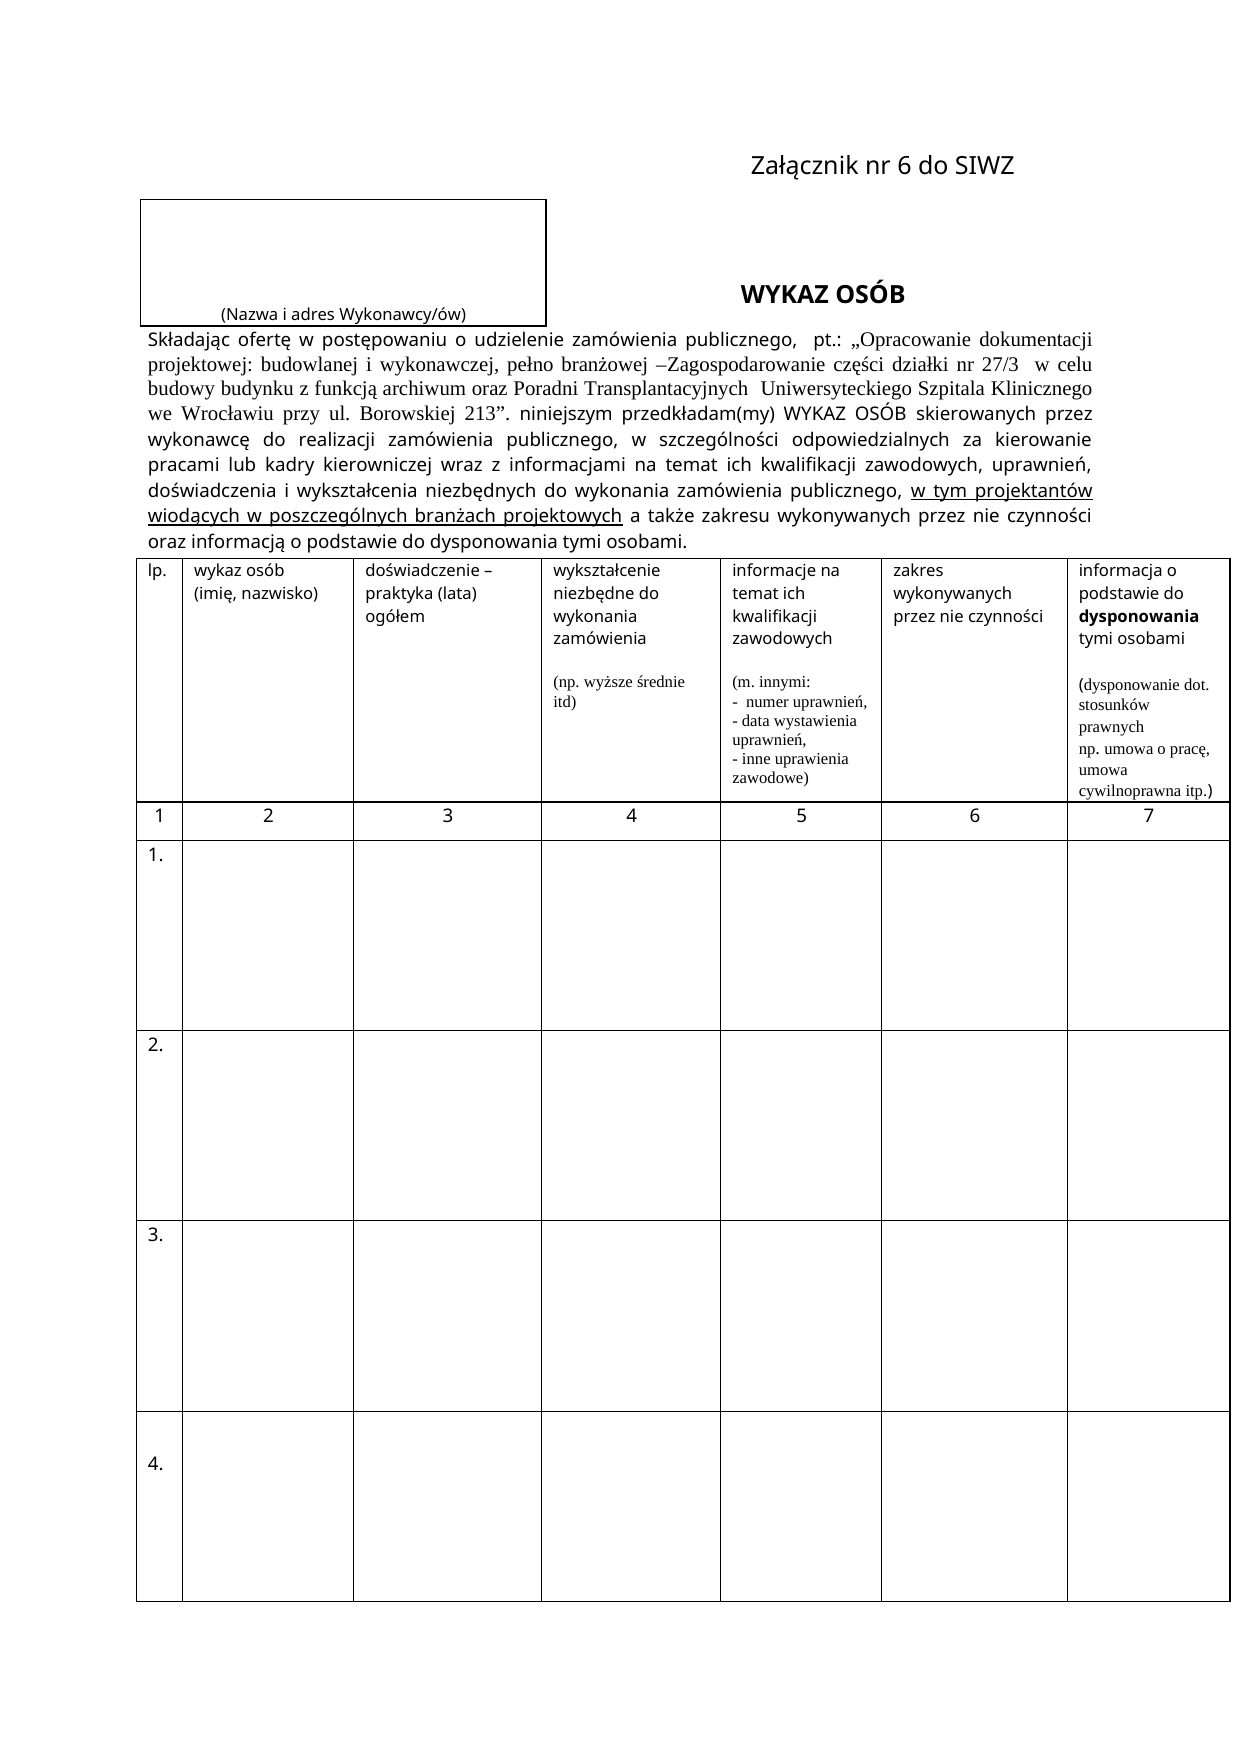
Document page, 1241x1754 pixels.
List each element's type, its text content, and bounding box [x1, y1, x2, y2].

table_header informacja o podstawie do dysponowania tymi osobami (dysponowanie dot. stosunków prawnych np. umowa o pracę, umowa cywilnoprawna itp.) [1068, 559, 1229, 801]
table_cell [721, 1221, 881, 1411]
table_cell [354, 1412, 541, 1601]
text Załącznik nr 6 do SIWZ [664, 148, 1093, 182]
table_header WYKAZ OSÓB [547, 199, 1100, 325]
table_cell [354, 841, 541, 1030]
table_cell [721, 1031, 881, 1220]
table_header wykształcenie niezbędne do wykonania zamówienia (np. wyższe średnie itd) [542, 559, 720, 801]
table_cell [721, 1412, 881, 1601]
table_cell 1. [137, 841, 182, 1030]
table_cell [1068, 1031, 1229, 1220]
table_cell [183, 1031, 353, 1220]
table_cell [183, 1412, 353, 1601]
table_cell 1 [137, 803, 182, 840]
table_cell [882, 1031, 1067, 1220]
table_cell 3. [137, 1221, 182, 1411]
table_header informacje na temat ich kwalifikacji zawodowych (m. innymi: - numer uprawnień, - data wystawienia uprawnień, - inne uprawienia zawodowe) [721, 559, 881, 801]
table_cell 3 [354, 803, 541, 840]
table_header zakres wykonywanych przez nie czynności [882, 559, 1067, 801]
table_cell 4 [542, 803, 720, 840]
table_cell [1068, 1412, 1229, 1601]
table_cell [882, 1412, 1067, 1601]
table_cell [882, 1221, 1067, 1411]
table_cell [183, 1221, 353, 1411]
table_cell [183, 841, 353, 1030]
table_cell [721, 841, 881, 1030]
table_cell [542, 841, 720, 1030]
table_header (Nazwa i adres Wykonawcy/ów) [141, 200, 545, 325]
text Składając ofertę w postępowaniu o udzielenie zamówienia publicznego, pt.: „Opracowanie dokumentacji projektowej: budowlanej i wykonawczej, pełno branżowej –Zagospodarowanie części działki nr 27/3 w celu budowy budynku z funkcją archiwum oraz Poradni Transplantacyjnych Uniwersyteckiego Szpitala Klinicznego we Wrocławiu przy ul. Borowskiej 213”. niniejszym przedkładam(my) WYKAZ OSÓB skierowanych przez wykonawcę do realizacji zamówienia publicznego, w szczególności odpowiedzialnych za kierowanie pracami lub kadry kierowniczej wraz z informacjami na temat ich kwalifikacji zawodowych, uprawnień, doświadczenia i wykształcenia niezbędnych do wykonania zamówienia publicznego, w tym projektantów wiodących w poszczególnych branżach projektowych a także zakresu wykonywanych przez nie czynności oraz informacją o podstawie do dysponowania tymi osobami. [148, 327, 1093, 553]
table_cell [542, 1031, 720, 1220]
table_header lp. [137, 559, 182, 801]
table_cell 5 [721, 803, 881, 840]
table_cell 4. [137, 1412, 182, 1601]
table_cell [1068, 1221, 1229, 1411]
table_cell [354, 1221, 541, 1411]
table_header wykaz osób (imię, nazwisko) [183, 559, 353, 801]
table_cell 6 [882, 803, 1067, 840]
table_cell [542, 1221, 720, 1411]
table_cell 2 [183, 803, 353, 840]
table_cell [1068, 841, 1229, 1030]
table_cell 2. [137, 1031, 182, 1220]
table_cell [882, 841, 1067, 1030]
table_header doświadczenie – praktyka (lata) ogółem [354, 559, 541, 801]
table_cell [542, 1412, 720, 1601]
table_cell [354, 1031, 541, 1220]
table_cell 7 [1068, 803, 1229, 840]
